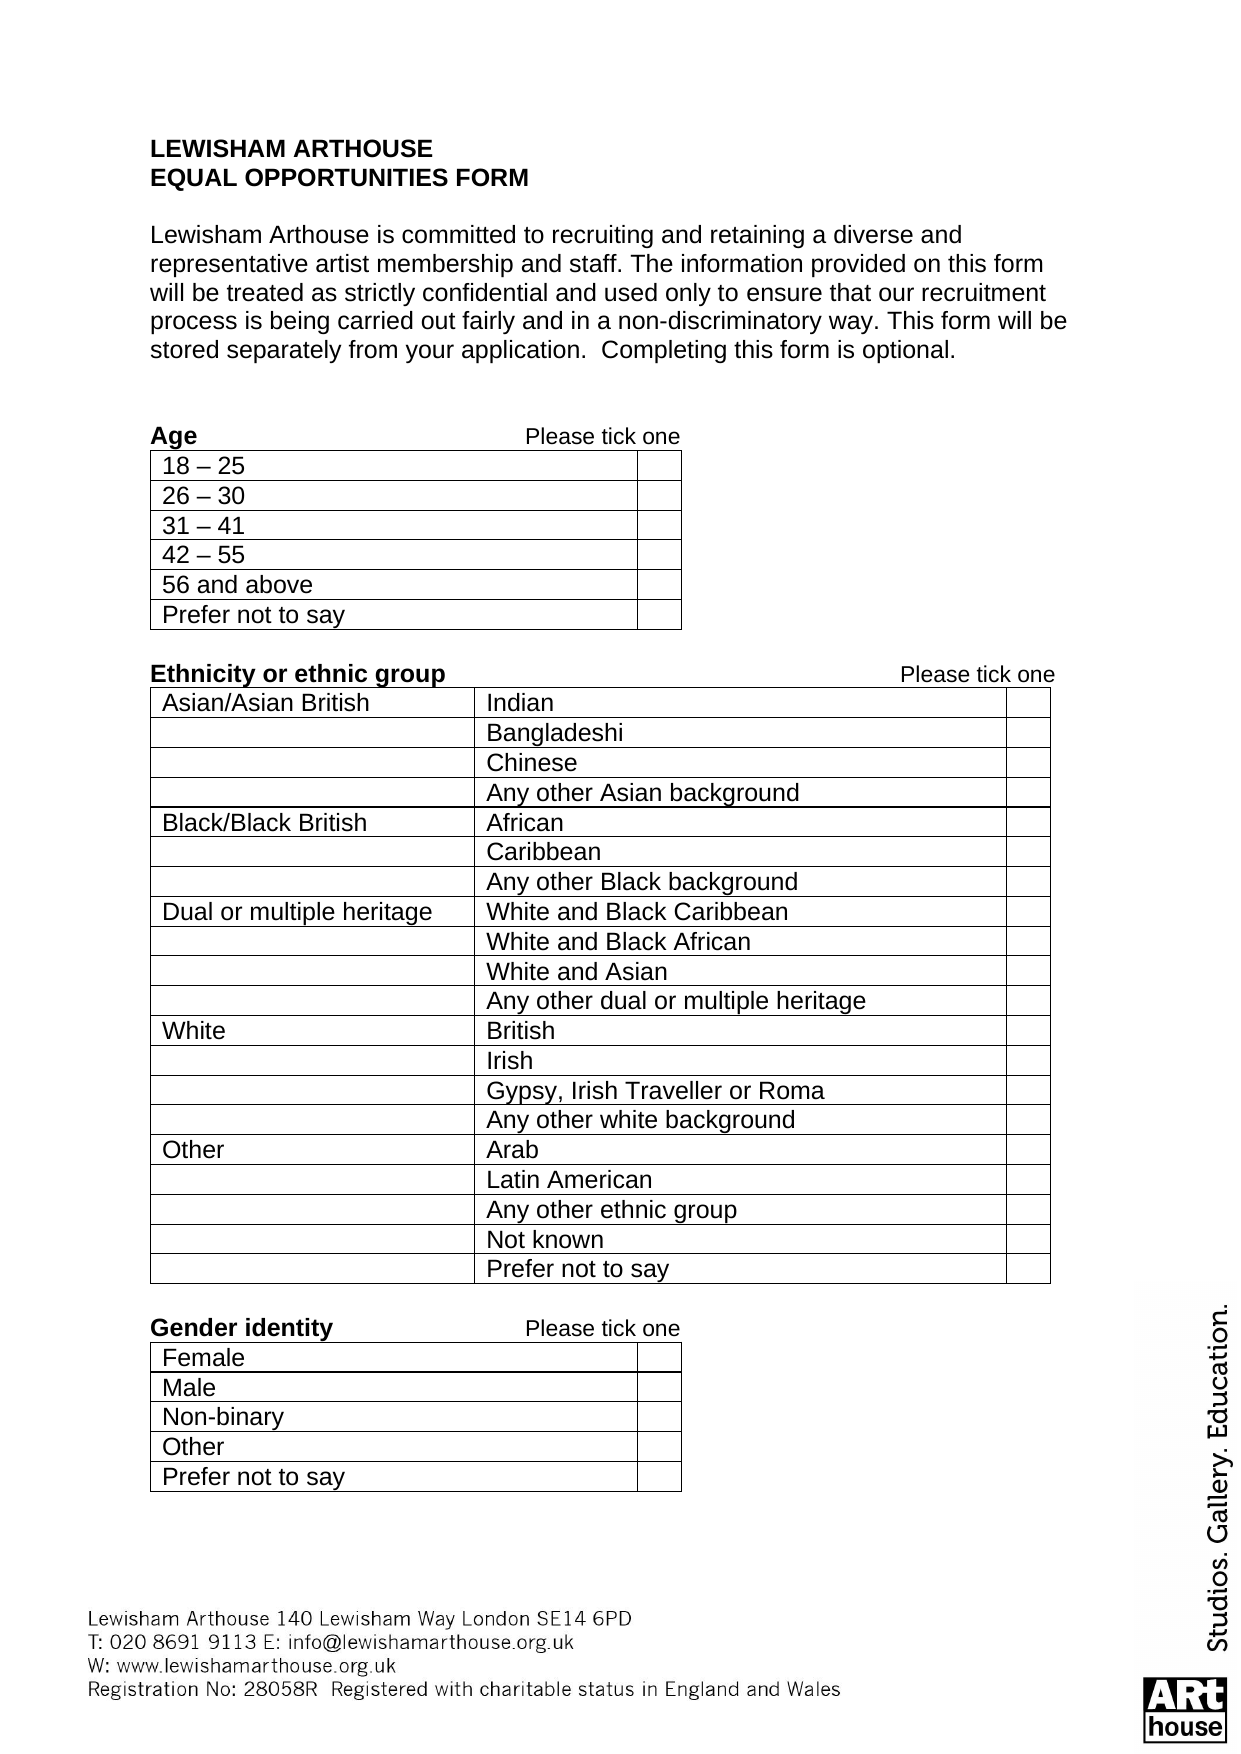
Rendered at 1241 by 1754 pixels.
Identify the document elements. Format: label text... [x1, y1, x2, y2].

table_cell African [475, 808, 1006, 836]
table_cell Irish [475, 1046, 1006, 1074]
table_cell [151, 718, 474, 747]
table_cell [1007, 956, 1050, 985]
table_cell White and Asian [475, 956, 1006, 985]
subtitle Ethnicity or ethnic group Please tick one [150, 658, 1090, 687]
table_cell [1007, 1135, 1050, 1164]
table_cell White and Black African [475, 927, 1006, 955]
table_cell 56 and above [151, 570, 637, 599]
table_cell Any other ethnic group [475, 1195, 1006, 1223]
table_cell [638, 540, 681, 569]
table_cell [1007, 837, 1050, 866]
table_cell Latin American [475, 1165, 1006, 1194]
table_cell Other [151, 1135, 474, 1164]
table_cell [1007, 808, 1050, 836]
table_cell Gypsy, Irish Traveller or Roma [475, 1076, 1006, 1104]
table_cell Non-binary [151, 1402, 637, 1431]
table_cell [1007, 927, 1050, 955]
table_cell 26 – 30 [151, 481, 637, 509]
table_cell [151, 1046, 474, 1074]
table_cell [1007, 1016, 1050, 1045]
table_cell Other [151, 1432, 637, 1461]
table_cell Prefer not to say [151, 600, 637, 629]
table_cell [1007, 718, 1050, 747]
table_cell Arab [475, 1135, 1006, 1164]
table_cell British [475, 1016, 1006, 1045]
picture [64, 1583, 853, 1721]
table_cell [151, 748, 474, 777]
table_cell [151, 837, 474, 866]
table_cell [1007, 1165, 1050, 1194]
table_cell [151, 867, 474, 896]
table_cell White and Black Caribbean [475, 897, 1006, 926]
table_cell Prefer not to say [475, 1254, 1006, 1283]
table_cell Any other white background [475, 1105, 1006, 1134]
table_cell [1007, 867, 1050, 896]
table_cell [151, 778, 474, 806]
table_cell [1007, 1195, 1050, 1223]
table_cell [638, 1373, 681, 1401]
table_cell [1007, 1254, 1050, 1283]
table_cell [1007, 1076, 1050, 1104]
table_cell Male [151, 1373, 637, 1401]
table_cell 31 – 41 [151, 511, 637, 539]
text Lewisham Arthouse is committed to recruiting and retaining a diverse and representative artist membership and staff. The information provided on this form will be treated as strictly confidential and used only to ensure that our recruitment process is being carried out fairly and in a non-discriminatory way. This form will be stored separately from your application. Completing this form is optional. [150, 220, 1090, 364]
table_cell [1007, 1046, 1050, 1074]
table_cell Bangladeshi [475, 718, 1006, 747]
table_cell [1007, 748, 1050, 777]
table_cell Black/Black British [151, 808, 474, 836]
table_cell [638, 600, 681, 629]
table_cell Chinese [475, 748, 1006, 777]
table_cell [151, 927, 474, 955]
table_cell [638, 481, 681, 509]
table_cell [1007, 986, 1050, 1015]
table_cell [151, 956, 474, 985]
table_cell [1007, 897, 1050, 926]
table_cell [1007, 1225, 1050, 1253]
table_cell [151, 1076, 474, 1104]
table_cell [638, 1402, 681, 1431]
table_cell [151, 1105, 474, 1134]
table_cell [151, 986, 474, 1015]
table_header Indian [475, 688, 1006, 717]
table_cell [151, 1225, 474, 1253]
table_cell Dual or multiple heritage [151, 897, 474, 926]
table_header [638, 451, 681, 480]
table_cell [151, 1165, 474, 1194]
table_cell [638, 570, 681, 599]
table_cell [1007, 1105, 1050, 1134]
table_cell [1007, 778, 1050, 806]
subtitle Age Please tick one [150, 421, 1090, 450]
table_cell [151, 1195, 474, 1223]
picture [1133, 1281, 1238, 1754]
table_header [638, 1343, 681, 1371]
table_cell Any other dual or multiple heritage [475, 986, 1006, 1015]
table_header Asian/Asian British [151, 688, 474, 717]
table_cell [638, 511, 681, 539]
table_cell [638, 1462, 681, 1491]
table_header 18 – 25 [151, 451, 637, 480]
table_cell 42 – 55 [151, 540, 637, 569]
table_header [1007, 688, 1050, 717]
subtitle EQUAL OPPORTUNITIES FORM [150, 162, 1090, 191]
table_header Female [151, 1343, 637, 1371]
table_cell Any other Black background [475, 867, 1006, 896]
table_cell [151, 1254, 474, 1283]
table_cell White [151, 1016, 474, 1045]
table_cell [638, 1432, 681, 1461]
subtitle LEWISHAM ARTHOUSE [150, 134, 1090, 162]
table_cell Any other Asian background [475, 778, 1006, 806]
text Gender identity Please tick one [150, 1313, 1090, 1342]
table_cell Not known [475, 1225, 1006, 1253]
table_cell Prefer not to say [151, 1462, 637, 1491]
table_cell Caribbean [475, 837, 1006, 866]
